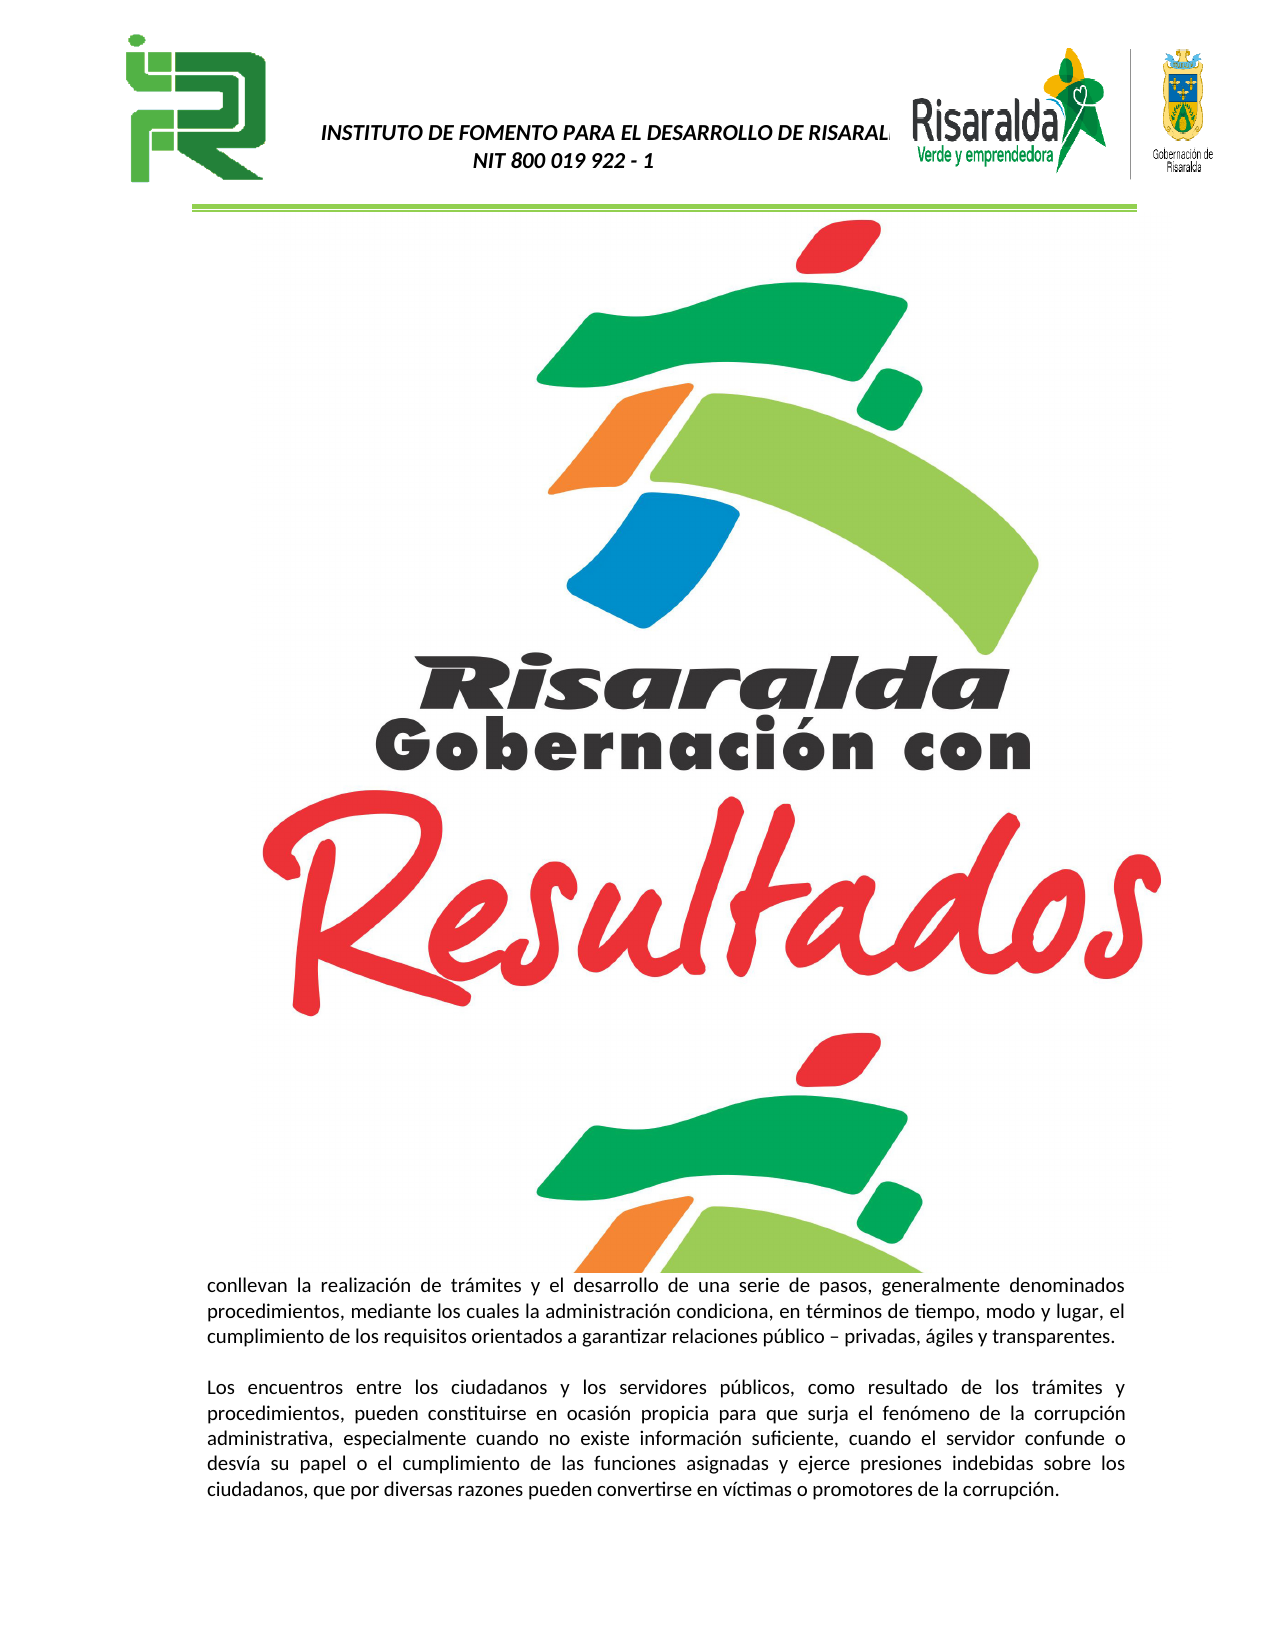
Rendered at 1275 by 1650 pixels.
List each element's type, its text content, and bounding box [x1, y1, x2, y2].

picture [251, 212, 1173, 1273]
text Los encuentros entre los ciudadanos y los servidores públicos, como resultado de los trámites y procedimientos, pueden constituirse en ocasión propicia para que surja el fenómeno de la corrupción administrativa, especialmente cuando no existe información suficiente, cuando el servidor confunde o desvía su papel o el cumplimiento de las funciones asignadas y ejerce presiones indebidas sobre los ciudadanos, que por diversas razones pueden convertirse en víctimas o promotores de la corrupción. [207, 1374, 1127, 1501]
picture [889, 31, 1032, 194]
picture [118, 31, 269, 185]
text Los ciudadanos concurren a las entidades con propósitos específicos: el ejercicio de un derecho, el cumplimiento de un deber, la solicitud de un servicio, la adquisición de un bien. Estas circunstancias conllevan la realización de trámites y el desarrollo de una serie de pasos, generalmente denominados procedimientos, mediante los cuales la administración condiciona, en términos de tiempo, modo y lugar, el cumplimiento de los requisitos orientados a garantizar relaciones público – privadas, ágiles y transparentes. [207, 1273, 1127, 1349]
